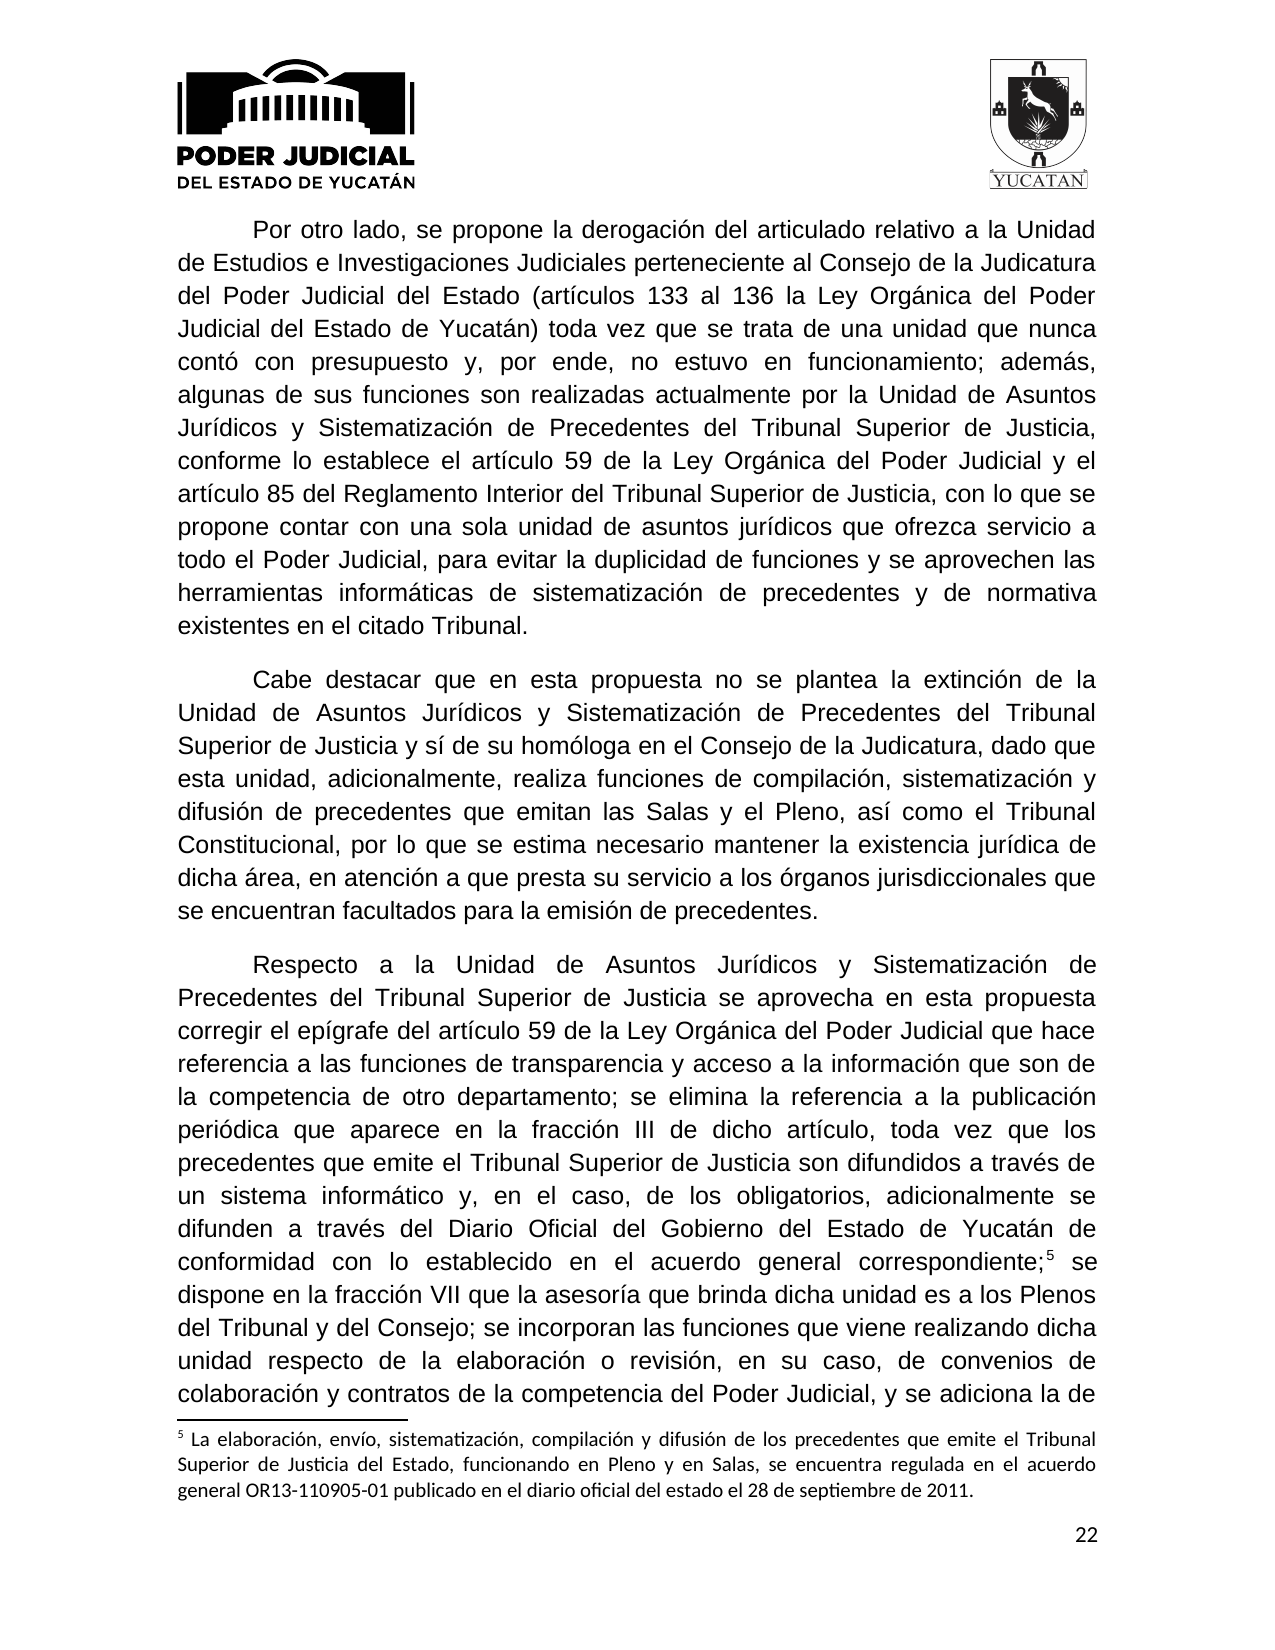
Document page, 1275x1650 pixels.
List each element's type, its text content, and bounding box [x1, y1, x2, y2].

picture [989, 59, 1088, 189]
picture [177, 59, 415, 189]
text Cabe destacar que en esta propuesta no se plantea la extinción de la Unidad de Asuntos Jurídicos y Sistematización de Precedentes del Tribunal Superior de Justicia y sí de su homóloga en el Consejo de la Judicatura, dado que esta unidad, adicionalmente, realiza funciones de compilación, sistematización y difusión de precedentes que emitan las Salas y el Pleno, así como el Tribunal Constitucional, por lo que se estima necesario mantener la existencia jurídica de dicha área, en atención a que presta su servicio a los órganos jurisdiccionales que se encuentran facultados para la emisión de precedentes. [177, 665, 1098, 924]
text Por otro lado, se propone la derogación del articulado relativo a la Unidad de Estudios e Investigaciones Judiciales perteneciente al Consejo de la Judicatura del Poder Judicial del Estado (artículos 133 al 136 la Ley Orgánica del Poder Judicial del Estado de Yucatán) toda vez que se trata de una unidad que nunca contó con presupuesto y, por ende, no estuvo en funcionamiento; además, algunas de sus funciones son realizadas actualmente por la Unidad de Asuntos Jurídicos y Sistematización de Precedentes del Tribunal Superior de Justicia, conforme lo establece el artículo 59 de la Ley Orgánica del Poder Judicial y el artículo 85 del Reglamento Interior del Tribunal Superior de Justicia, con lo que se propone contar con una sola unidad de asuntos jurídicos que ofrezca servicio a todo el Poder Judicial, para evitar la duplicidad de funciones y se aprovechen las herramientas informáticas de sistematización de precedentes y de normativa existentes en el citado Tribunal. [177, 214, 1098, 639]
